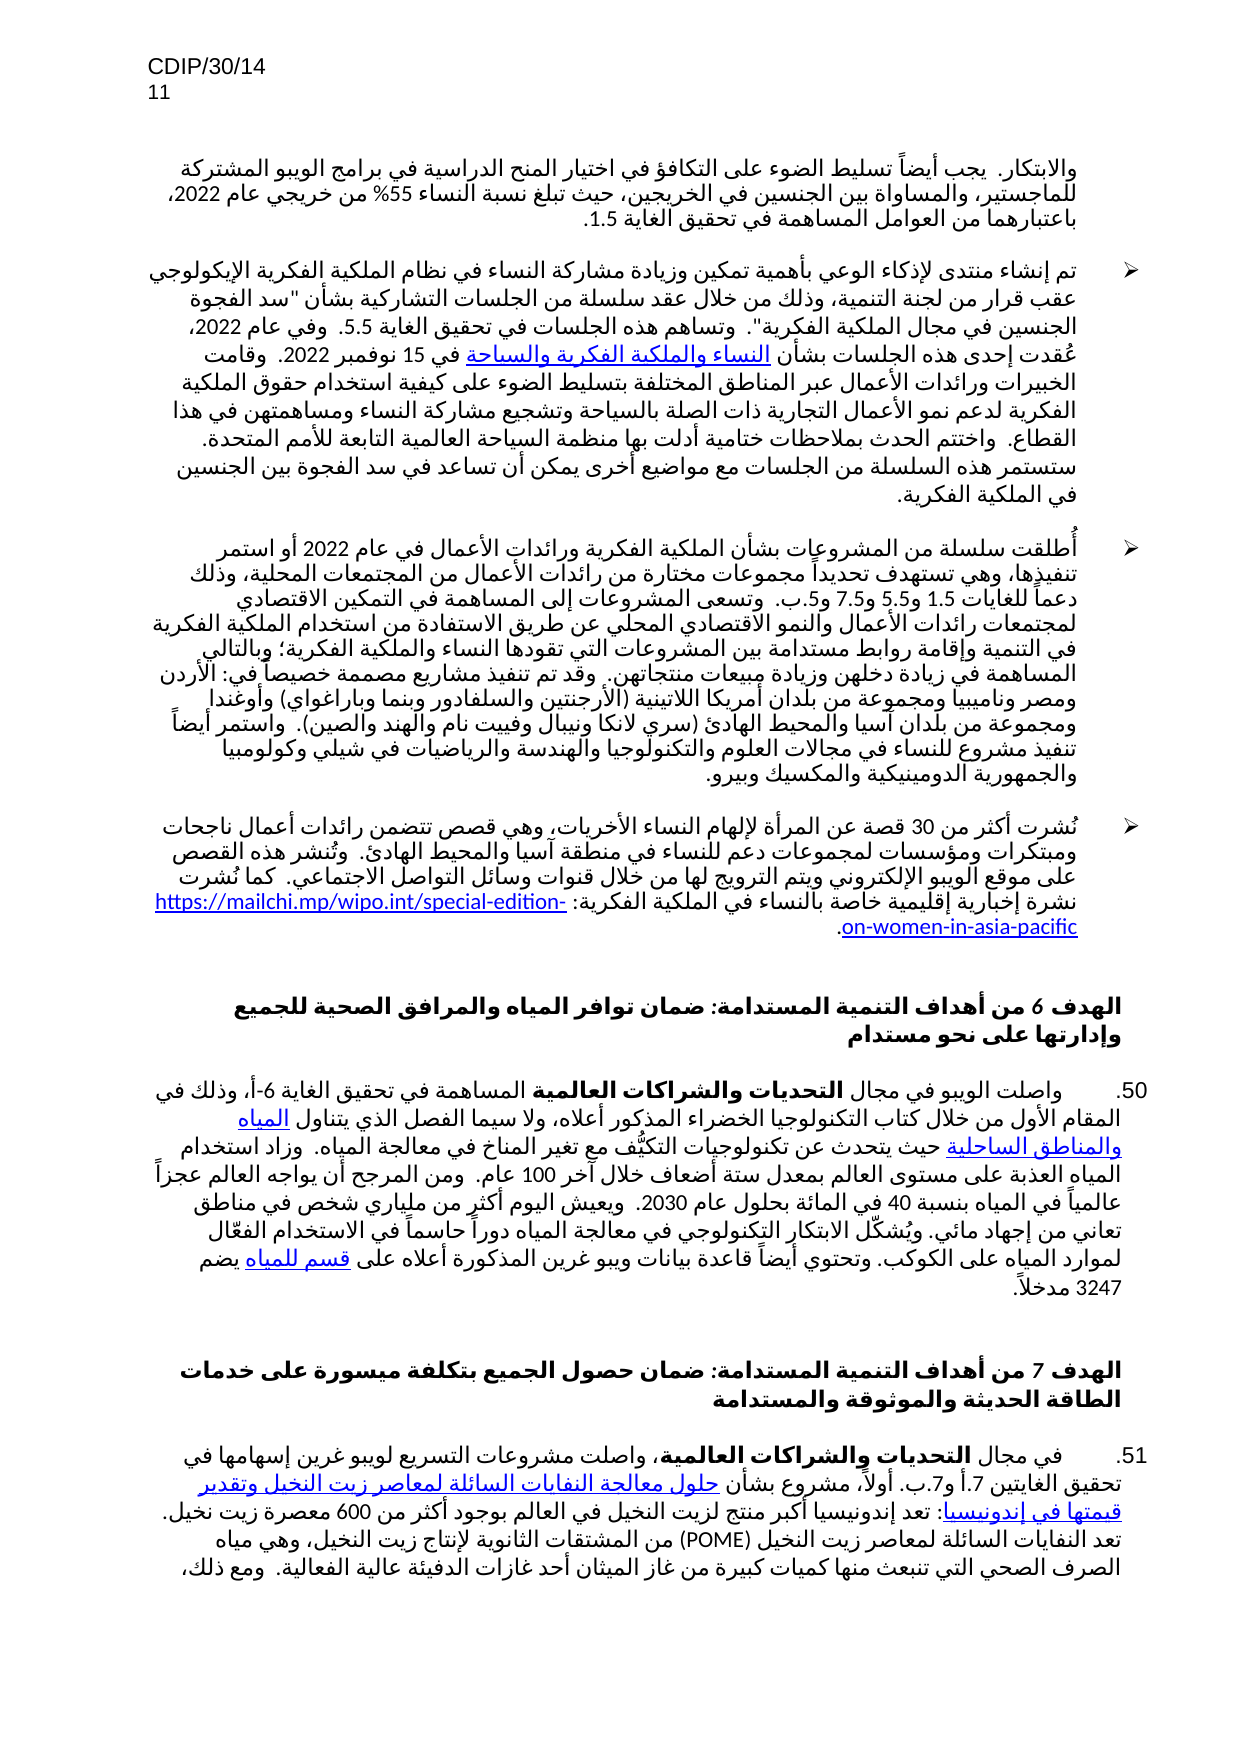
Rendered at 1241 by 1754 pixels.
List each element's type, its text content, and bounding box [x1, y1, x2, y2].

list نُشرت أكثر من 30 قصة عن المرأة لإلهام النساء الأخريات، وهي قصص تتضمن رائدات أعمال ناجحات ومبتكرات ومؤسسات لمجموعات دعم للنساء في منطقة آسيا والمحيط الهادئ. وتُنشر هذه القصص على موقع الويبو الإلكتروني ويتم الترويج لها من خلال قنوات وسائل التواصل الاجتماعي. كما نُشرت نشرة إخبارية إقليمية خاصة بالنساء في الملكية الفكرية: https://mailchi.mp/wipo.int/special-edition-on-women-in-asia-pacific. [148, 814, 1122, 939]
list واصلت الويبو في مجال التحديات والشراكات العالمية المساهمة في تحقيق الغاية 6-أ، وذلك في المقام الأول من خلال كتاب التكنولوجيا الخضراء المذكور أعلاه، ولا سيما الفصل الذي يتناول المياه والمناطق الساحلية حيث يتحدث عن تكنولوجيات التكيُّف مع تغير المناخ في معالجة المياه. وزاد استخدام المياه العذبة على مستوى العالم بمعدل ستة أضعاف خلال آخر 100 عام. ومن المرجح أن يواجه العالم عجزاً عالمياً في المياه بنسبة 40 في المائة بحلول عام 2030. ويعيش اليوم أكثر من ملياري شخص في مناطق تعاني من إجهاد مائي. ويُشكّل الابتكار التكنولوجي في معالجة المياه دوراً حاسماً في الاستخدام الفعّال لموارد المياه على الكوكب. وتحتوي أيضاً قاعدة بيانات ويبو غرين المذكورة أعلاه على قسم للمياه يضم 3247 مدخلاً. [148, 1076, 1122, 1301]
list أُطلقت سلسلة من المشروعات بشأن الملكية الفكرية ورائدات الأعمال في عام 2022 أو استمر تنفيذها، وهي تستهدف تحديداً مجموعات مختارة من رائدات الأعمال من المجتمعات المحلية، وذلك دعماً للغايات 1.5 و5.5 و7.5 و5.ب. وتسعى المشروعات إلى المساهمة في التمكين الاقتصادي لمجتمعات رائدات الأعمال والنمو الاقتصادي المحلي عن طريق الاستفادة من استخدام الملكية الفكرية في التنمية وإقامة روابط مستدامة بين المشروعات التي تقودها النساء والملكية الفكرية؛ وبالتالي المساهمة في زيادة دخلهن وزيادة مبيعات منتجاتهن. وقد تم تنفيذ مشاريع مصممة خصيصاً في: الأردن ومصر وناميبيا ومجموعة من بلدان أمريكا اللاتينية (الأرجنتين والسلفادور وبنما وباراغواي) وأوغندا ومجموعة من بلدان آسيا والمحيط الهادئ (سري لانكا ونيبال وفييت نام والهند والصين). واستمر أيضاً تنفيذ مشروع للنساء في مجالات العلوم والتكنولوجيا والهندسة والرياضيات في شيلي وكولومبيا والجمهورية الدومينيكية والمكسيك وبيرو. [148, 536, 1122, 786]
list تم إنشاء منتدى لإذكاء الوعي بأهمية تمكين وزيادة مشاركة النساء في نظام الملكية الفكرية الإيكولوجي عقب قرار من لجنة التنمية، وذلك من خلال عقد سلسلة من الجلسات التشاركية بشأن "سد الفجوة الجنسين في مجال الملكية الفكرية". وتساهم هذه الجلسات في تحقيق الغاية 5.5. وفي عام 2022، عُقدت إحدى هذه الجلسات بشأن النساء والملكية الفكرية والسياحة في 15 نوفمبر 2022. وقامت الخبيرات ورائدات الأعمال عبر المناطق المختلفة بتسليط الضوء على كيفية استخدام حقوق الملكية الفكرية لدعم نمو الأعمال التجارية ذات الصلة بالسياحة وتشجيع مشاركة النساء ومساهمتهن في هذا القطاع. واختتم الحدث بملاحظات ختامية أدلت بها منظمة السياحة العالمية التابعة للأمم المتحدة. ستستمر هذه السلسلة من الجلسات مع مواضيع أخرى يمكن أن تساعد في سد الفجوة بين الجنسين في الملكية الفكرية. [148, 256, 1122, 508]
list الهدف 6 من أهداف التنمية المستدامة: ضمان توافر المياه والمرافق الصحية للجميع وإدارتها على نحو مستدام [148, 992, 1122, 1048]
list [148, 156, 1122, 231]
list الهدف 7 من أهداف التنمية المستدامة: ضمان حصول الجميع بتكلفة ميسورة على خدمات الطاقة الحديثة والموثوقة والمستدامة [148, 1357, 1122, 1413]
